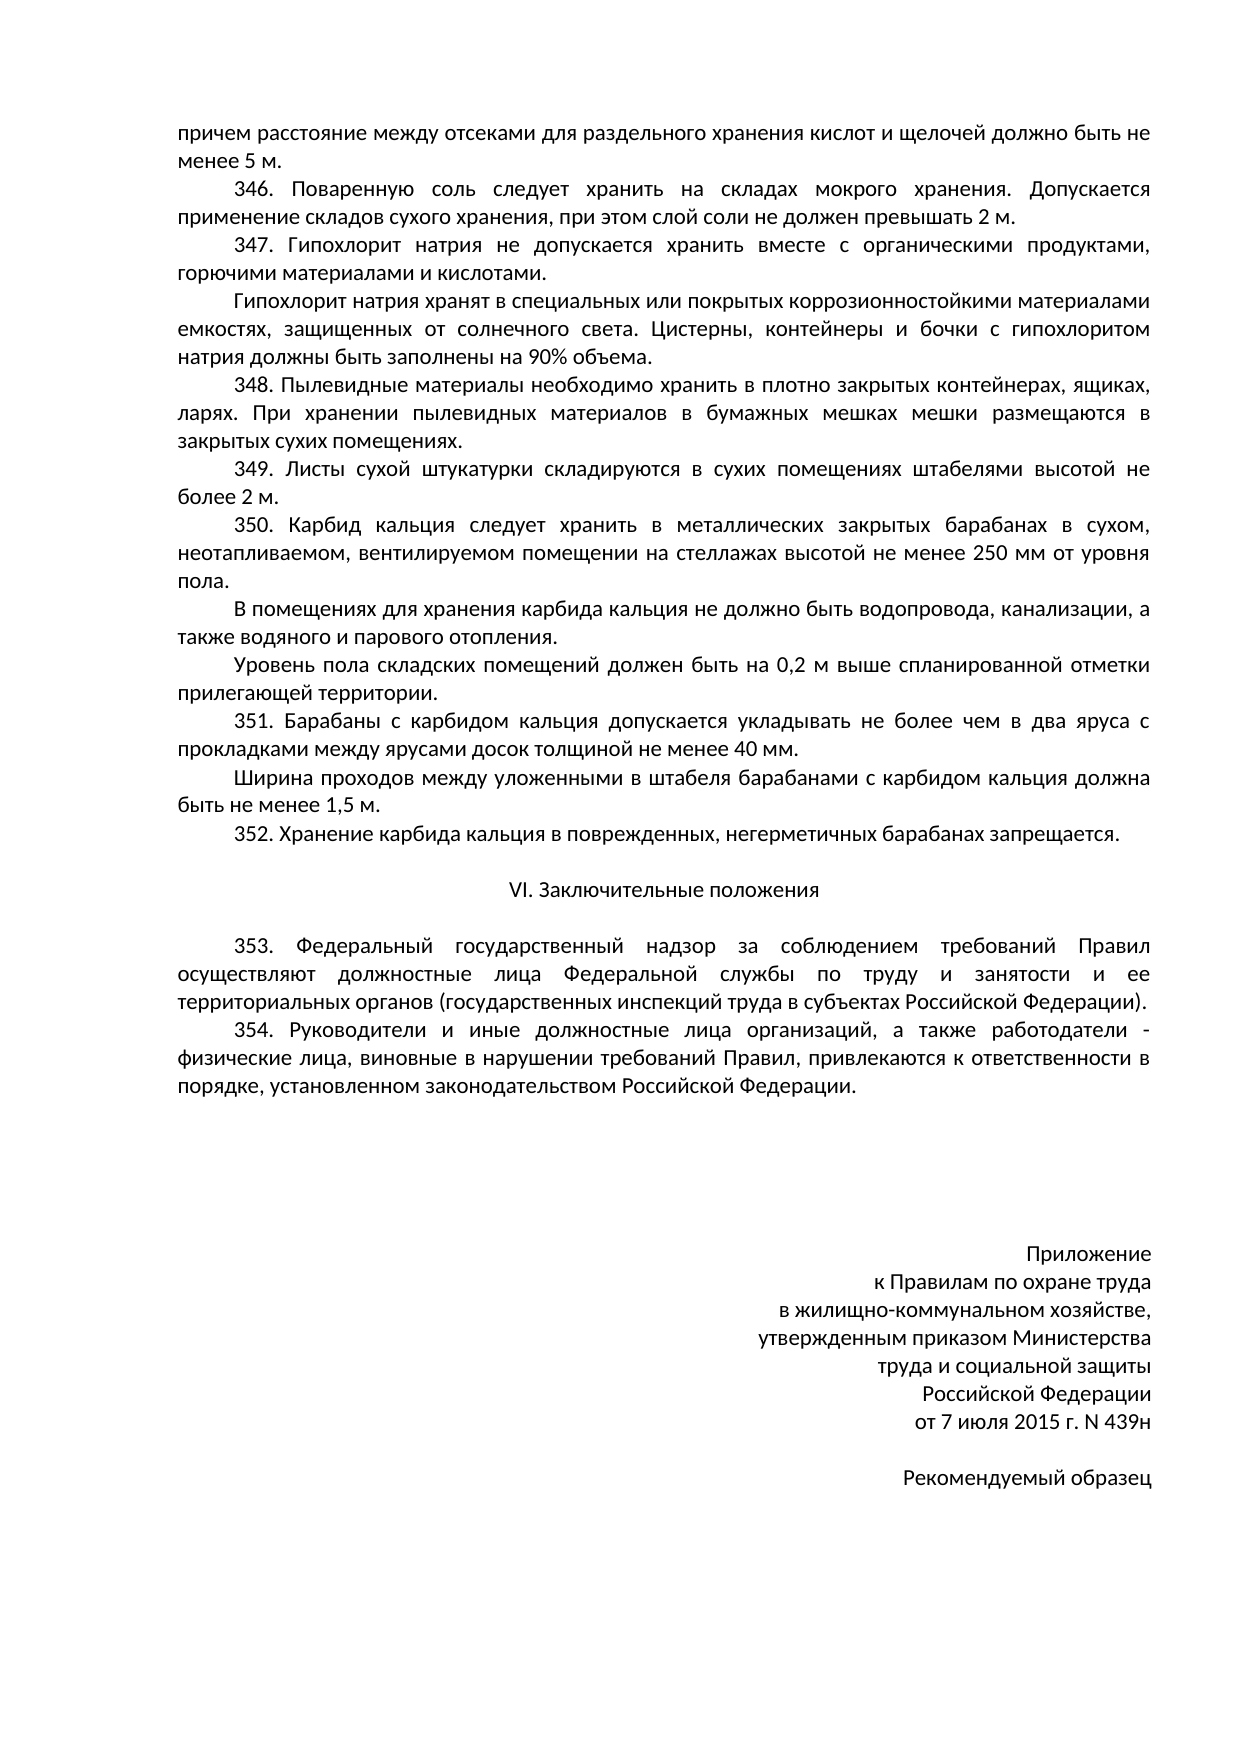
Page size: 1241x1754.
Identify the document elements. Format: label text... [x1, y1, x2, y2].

text 350. Карбид кальция следует хранить в металлических закрытых барабанах в сухом, неотапливаемом, вентилируемом помещении на стеллажах высотой не менее 250 мм от уровня пола. [177, 510, 1152, 594]
text от 7 июля 2015 г. N 439н [177, 1407, 1152, 1435]
text VI. Заключительные положения [177, 875, 1152, 903]
text 348. Пылевидные материалы необходимо хранить в плотно закрытых контейнерах, ящиках, ларях. При хранении пылевидных материалов в бумажных мешках мешки размещаются в закрытых сухих помещениях. [177, 370, 1152, 454]
text В помещениях для хранения карбида кальция не должно быть водопровода, канализации, а также водяного и парового отопления. [177, 594, 1152, 651]
text к Правилам по охране труда [177, 1267, 1152, 1295]
text труда и социальной защиты [177, 1351, 1152, 1379]
text Приложение [177, 1239, 1152, 1267]
text 354. Руководители и иные должностные лица организаций, а также работодатели - физические лица, виновные в нарушении требований Правил, привлекаются к ответственности в порядке, установленном законодательством Российской Федерации. [177, 1015, 1152, 1099]
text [177, 118, 1152, 174]
text Российской Федерации [177, 1379, 1152, 1407]
text 353. Федеральный государственный надзор за соблюдением требований Правил осуществляют должностные лица Федеральной службы по труду и занятости и ее территориальных органов (государственных инспекций труда в субъектах Российской Федерации). [177, 931, 1152, 1015]
text 352. Хранение карбида кальция в поврежденных, негерметичных барабанах запрещается. [177, 819, 1152, 847]
text 349. Листы сухой штукатурки складируются в сухих помещениях штабелями высотой не более 2 м. [177, 454, 1152, 510]
text 347. Гипохлорит натрия не допускается хранить вместе с органическими продуктами, горючими материалами и кислотами. [177, 230, 1152, 286]
text Уровень пола складских помещений должен быть на 0,2 м выше спланированной отметки прилегающей территории. [177, 651, 1152, 707]
text Рекомендуемый образец [177, 1463, 1152, 1491]
text утвержденным приказом Министерства [177, 1323, 1152, 1351]
text Гипохлорит натрия хранят в специальных или покрытых коррозионностойкими материалами емкостях, защищенных от солнечного света. Цистерны, контейнеры и бочки с гипохлоритом натрия должны быть заполнены на 90% объема. [177, 286, 1152, 370]
text 351. Барабаны с карбидом кальция допускается укладывать не более чем в два яруса с прокладками между ярусами досок толщиной не менее 40 мм. [177, 707, 1152, 763]
text 346. Поваренную соль следует хранить на складах мокрого хранения. Допускается применение складов сухого хранения, при этом слой соли не должен превышать 2 м. [177, 174, 1152, 230]
text в жилищно-коммунальном хозяйстве, [177, 1295, 1152, 1323]
text Ширина проходов между уложенными в штабеля барабанами с карбидом кальция должна быть не менее 1,5 м. [177, 763, 1152, 819]
